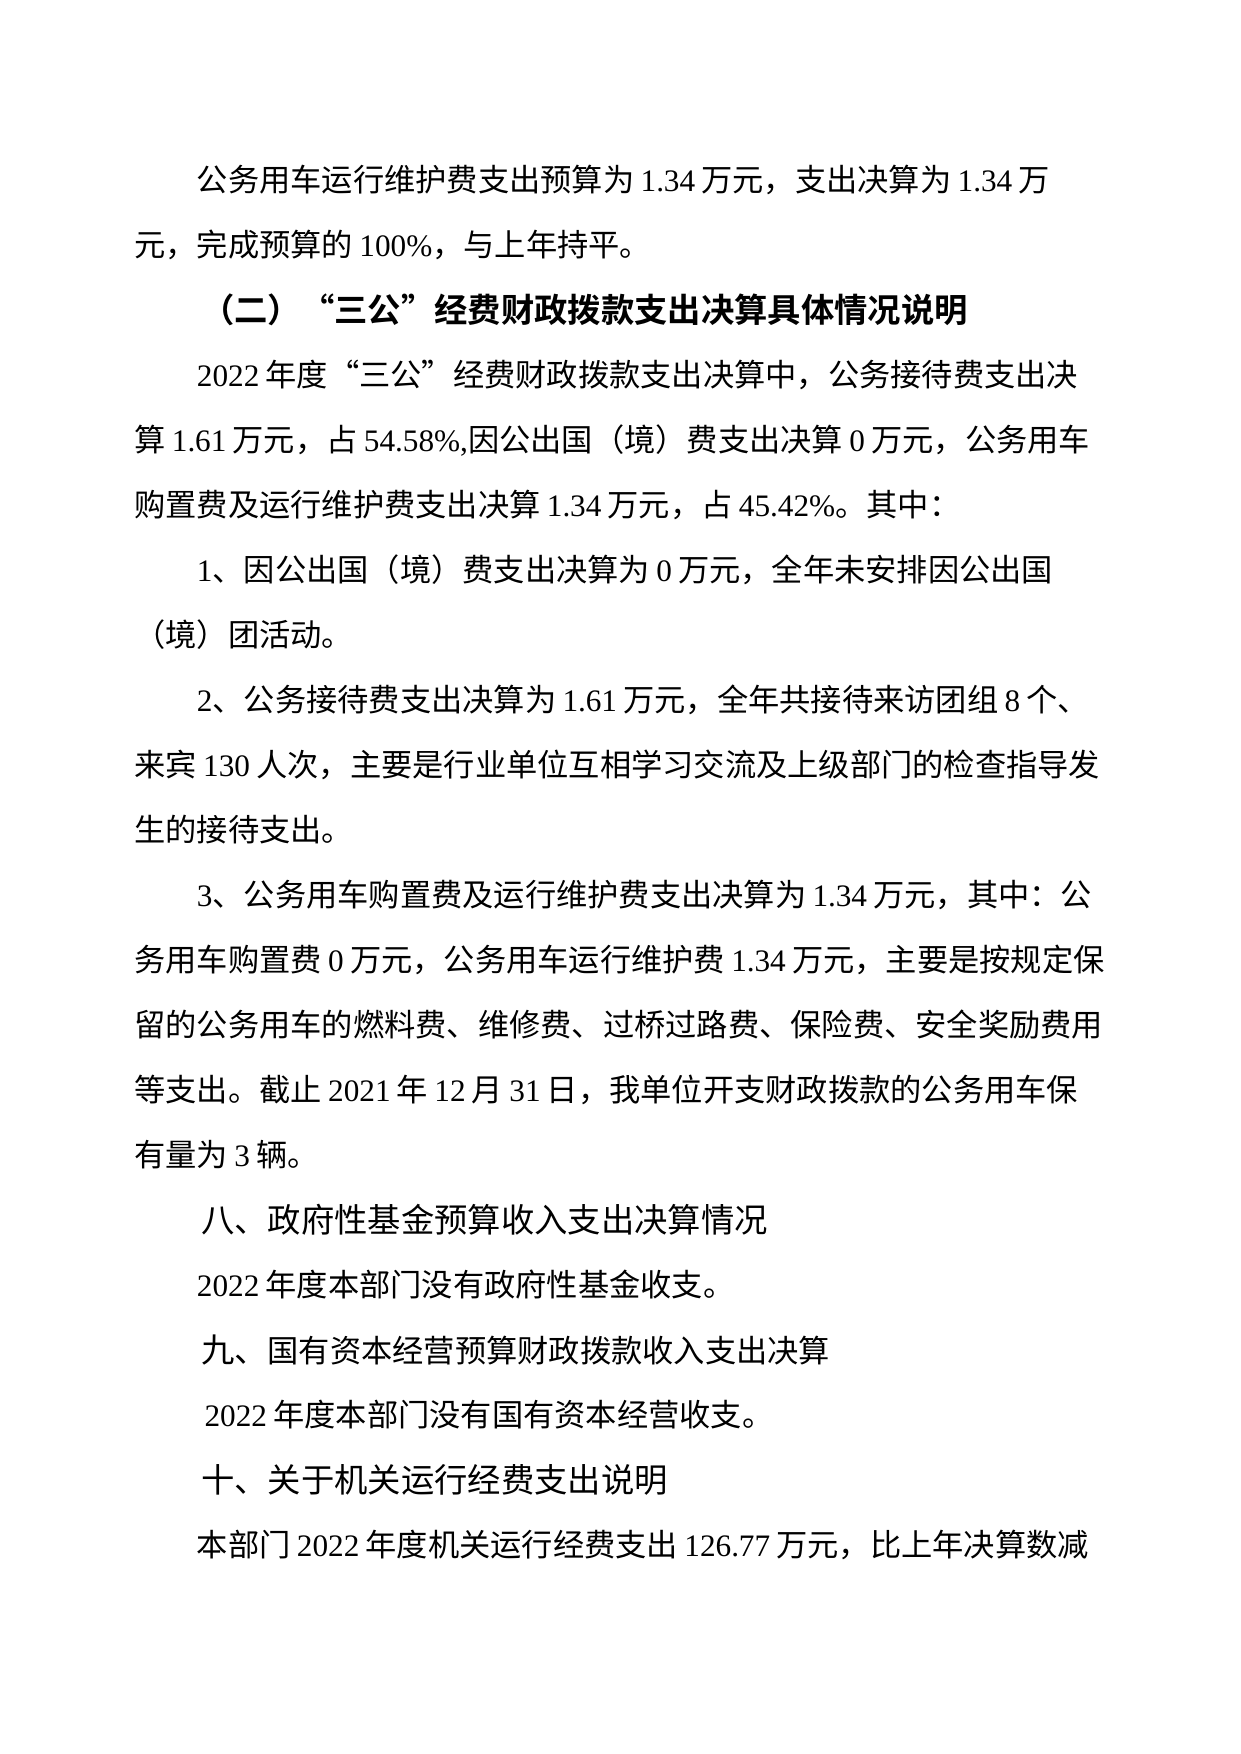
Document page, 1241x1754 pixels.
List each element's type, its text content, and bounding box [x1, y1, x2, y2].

text 2022年度本部门没有国有资本经营收支。 [134, 1381, 1106, 1446]
text 2、公务接待费支出决算为1.61万元，全年共接待来访团组8个、来宾130人次，主要是行业单位互相学习交流及上级部门的检查指导发生的接待支出。 [134, 666, 1106, 861]
text 2022年度“三公”经费财政拨款支出决算中，公务接待费支出决算1.61万元，占54.58%,因公出国（境）费支出决算0万元，公务用车购置费及运行维护费支出决算1.34万元，占45.42%。其中： [134, 341, 1106, 536]
text 1、因公出国（境）费支出决算为0万元，全年未安排因公出国（境）团活动。 [134, 536, 1106, 666]
text 公务用车运行维护费支出预算为1.34万元，支出决算为1.34万元，完成预算的100%，与上年持平。 [134, 146, 1106, 276]
text 十、关于机关运行经费支出说明 [134, 1446, 1106, 1511]
text 九、国有资本经营预算财政拨款收入支出决算 [134, 1316, 1106, 1381]
text （二）“三公”经费财政拨款支出决算具体情况说明 [134, 276, 1106, 341]
text 2022年度本部门没有政府性基金收支。 [134, 1251, 1106, 1316]
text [134, 1511, 1106, 1576]
text 3、公务用车购置费及运行维护费支出决算为1.34万元，其中：公务用车购置费0万元，公务用车运行维护费1.34万元，主要是按规定保留的公务用车的燃料费、维修费、过桥过路费、保险费、安全奖励费用等支出。截止2021年12月31日，我单位开支财政拨款的公务用车保有量为3辆。 [134, 861, 1106, 1186]
text 八、政府性基金预算收入支出决算情况 [134, 1186, 1106, 1251]
